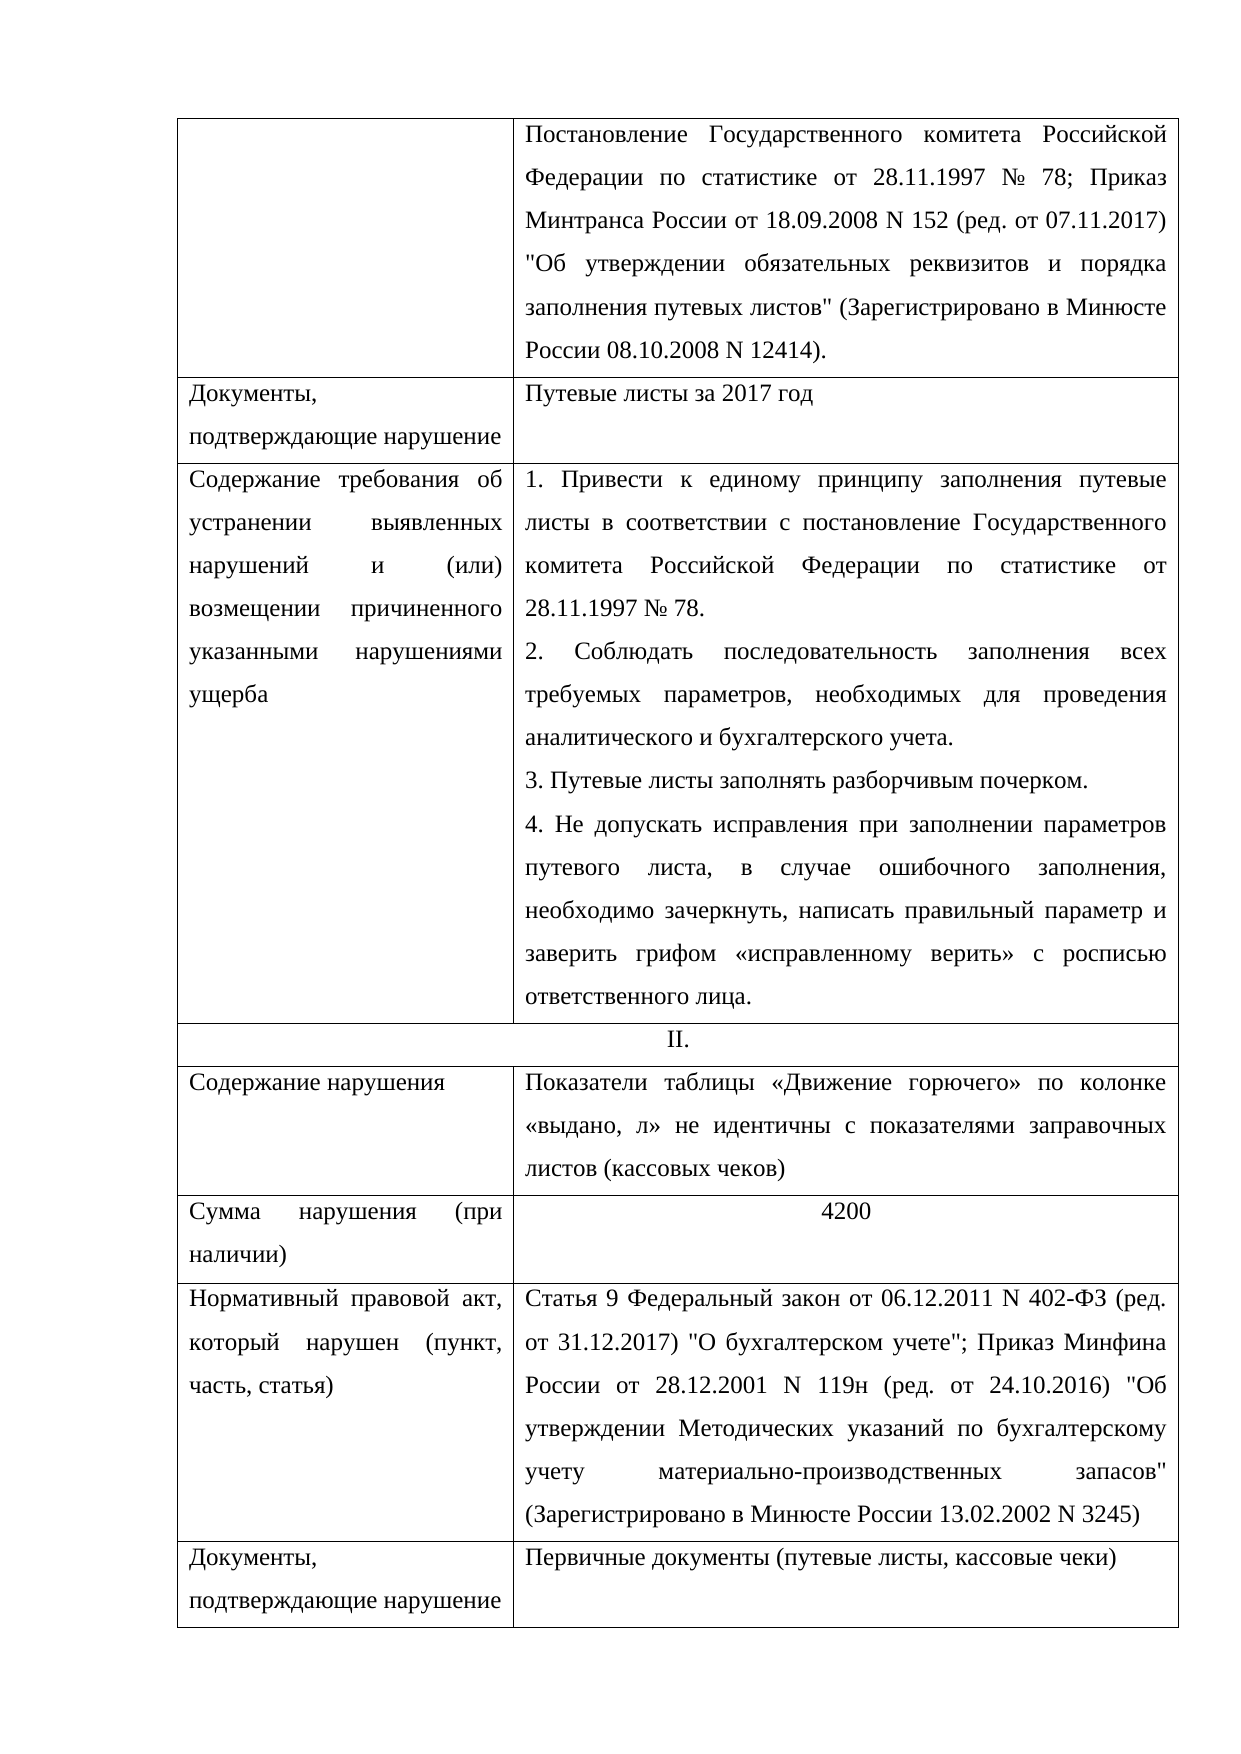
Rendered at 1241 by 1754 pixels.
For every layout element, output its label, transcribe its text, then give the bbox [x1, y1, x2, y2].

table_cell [514, 119, 1178, 377]
table_cell Первичные документы (путевые листы, кассовые чеки) [514, 1542, 1178, 1627]
table_cell Сумма нарушения (при наличии) [178, 1196, 513, 1282]
table_cell Путевые листы за 2017 год [514, 378, 1178, 463]
table_cell II. [178, 1024, 1178, 1066]
table_cell 1. Привести к единому принципу заполнения путевые листы в соответствии с постановление Государственного комитета Российской Федерации по статистике от 28.11.1997 № 78. 2. Соблюдать последовательность заполнения всех требуемых параметров, необходимых для проведения аналитического и бухгалтерского учета. 3. Путевые листы заполнять разборчивым почерком. 4. Не допускать исправления при заполнении параметров путевого листа, в случае ошибочного заполнения, необходимо зачеркнуть, написать правильный параметр и заверить грифом «исправленному верить» с росписью ответственного лица. [514, 464, 1178, 1023]
table_cell Содержание нарушения [178, 1067, 513, 1195]
table_cell 4200 [514, 1196, 1178, 1282]
table_cell Содержание требования об устранении выявленных нарушений и (или) возмещении причиненного указанными нарушениями ущерба [178, 464, 513, 1023]
table_cell Показатели таблицы «Движение горючего» по колонке «выдано, л» не идентичны с показателями заправочных листов (кассовых чеков) [514, 1067, 1178, 1195]
table_cell Нормативный правовой акт, который нарушен (пункт, часть, статья) [178, 1284, 513, 1541]
table_cell Статья 9 Федеральный закон от 06.12.2011 N 402-ФЗ (ред. от 31.12.2017) "О бухгалтерском учете"; Приказ Минфина России от 28.12.2001 N 119н (ред. от 24.10.2016) "Об утверждении Методических указаний по бухгалтерскому учету материально-производственных запасов" (Зарегистрировано в Минюсте России 13.02.2002 N 3245) [514, 1284, 1178, 1541]
table_cell Документы, подтверждающие нарушение [178, 1542, 513, 1627]
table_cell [178, 119, 513, 377]
table_cell Документы, подтверждающие нарушение [178, 378, 513, 463]
